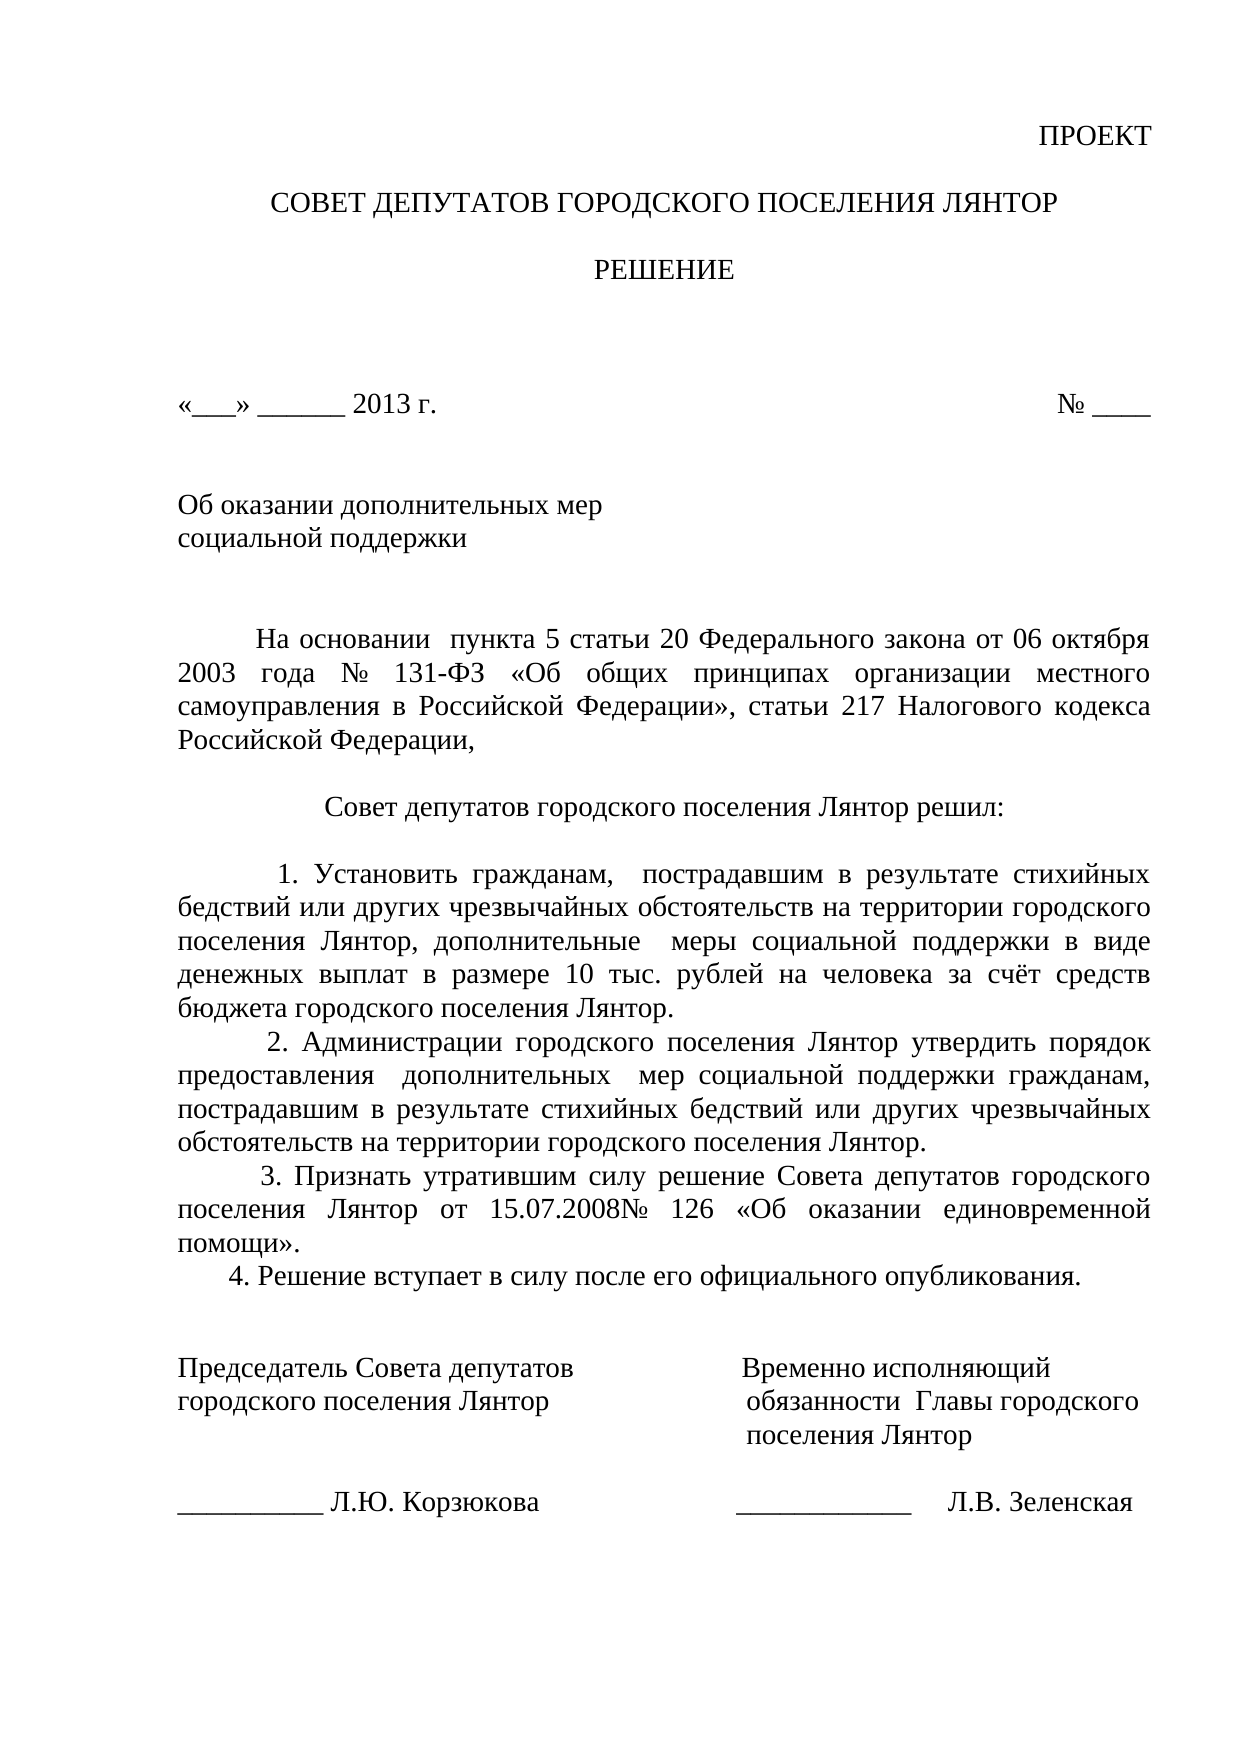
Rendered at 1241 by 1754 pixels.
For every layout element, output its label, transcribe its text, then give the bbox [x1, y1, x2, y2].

text 3. Признать утратившим силу решение Совета депутатов городского поселения Лянтор от 15.07.2008№ 126 «Об оказании единовременной помощи». [177, 1158, 1152, 1258]
text Председатель Совета депутатов Временно исполняющий [177, 1350, 1152, 1383]
text Совет депутатов городского поселения Лянтор решил: [177, 789, 1152, 822]
text На основании пункта 5 статьи 20 Федерального закона от 06 октября 2003 года № 131-ФЗ «Об общих принципах организации местного самоуправления в Российской Федерации», статьи 217 Налогового кодекса Российской Федерации, [177, 621, 1152, 755]
text ПРОЕКТ [177, 118, 1152, 152]
text __________ Л.Ю. Корзюкова ____________ Л.В. Зеленская [177, 1484, 1152, 1517]
text РЕШЕНИЕ [177, 252, 1152, 286]
text поселения Лянтор [177, 1417, 1152, 1450]
text «___» ______ 2013 г. № ____ [177, 386, 1152, 420]
text 4. Решение вступает в силу после его официального опубликования. [177, 1258, 1152, 1292]
text социальной поддержки [177, 521, 1152, 554]
text Об оказании дополнительных мер [177, 487, 1152, 521]
text СОВЕТ ДЕПУТАТОВ ГОРОДСКОГО ПОСЕЛЕНИЯ ЛЯНТОР [177, 185, 1152, 219]
text городского поселения Лянтор обязанности Главы городского [177, 1383, 1152, 1417]
text 1. Установить гражданам, пострадавшим в результате стихийных бедствий или других чрезвычайных обстоятельств на территории городского поселения Лянтор, дополнительные меры социальной поддержки в виде денежных выплат в размере 10 тыс. рублей на человека за счёт средств бюджета городского поселения Лянтор. [177, 856, 1152, 1024]
text 2. Администрации городского поселения Лянтор утвердить порядок предоставления дополнительных мер социальной поддержки гражданам, пострадавшим в результате стихийных бедствий или других чрезвычайных обстоятельств на территории городского поселения Лянтор. [177, 1024, 1152, 1158]
